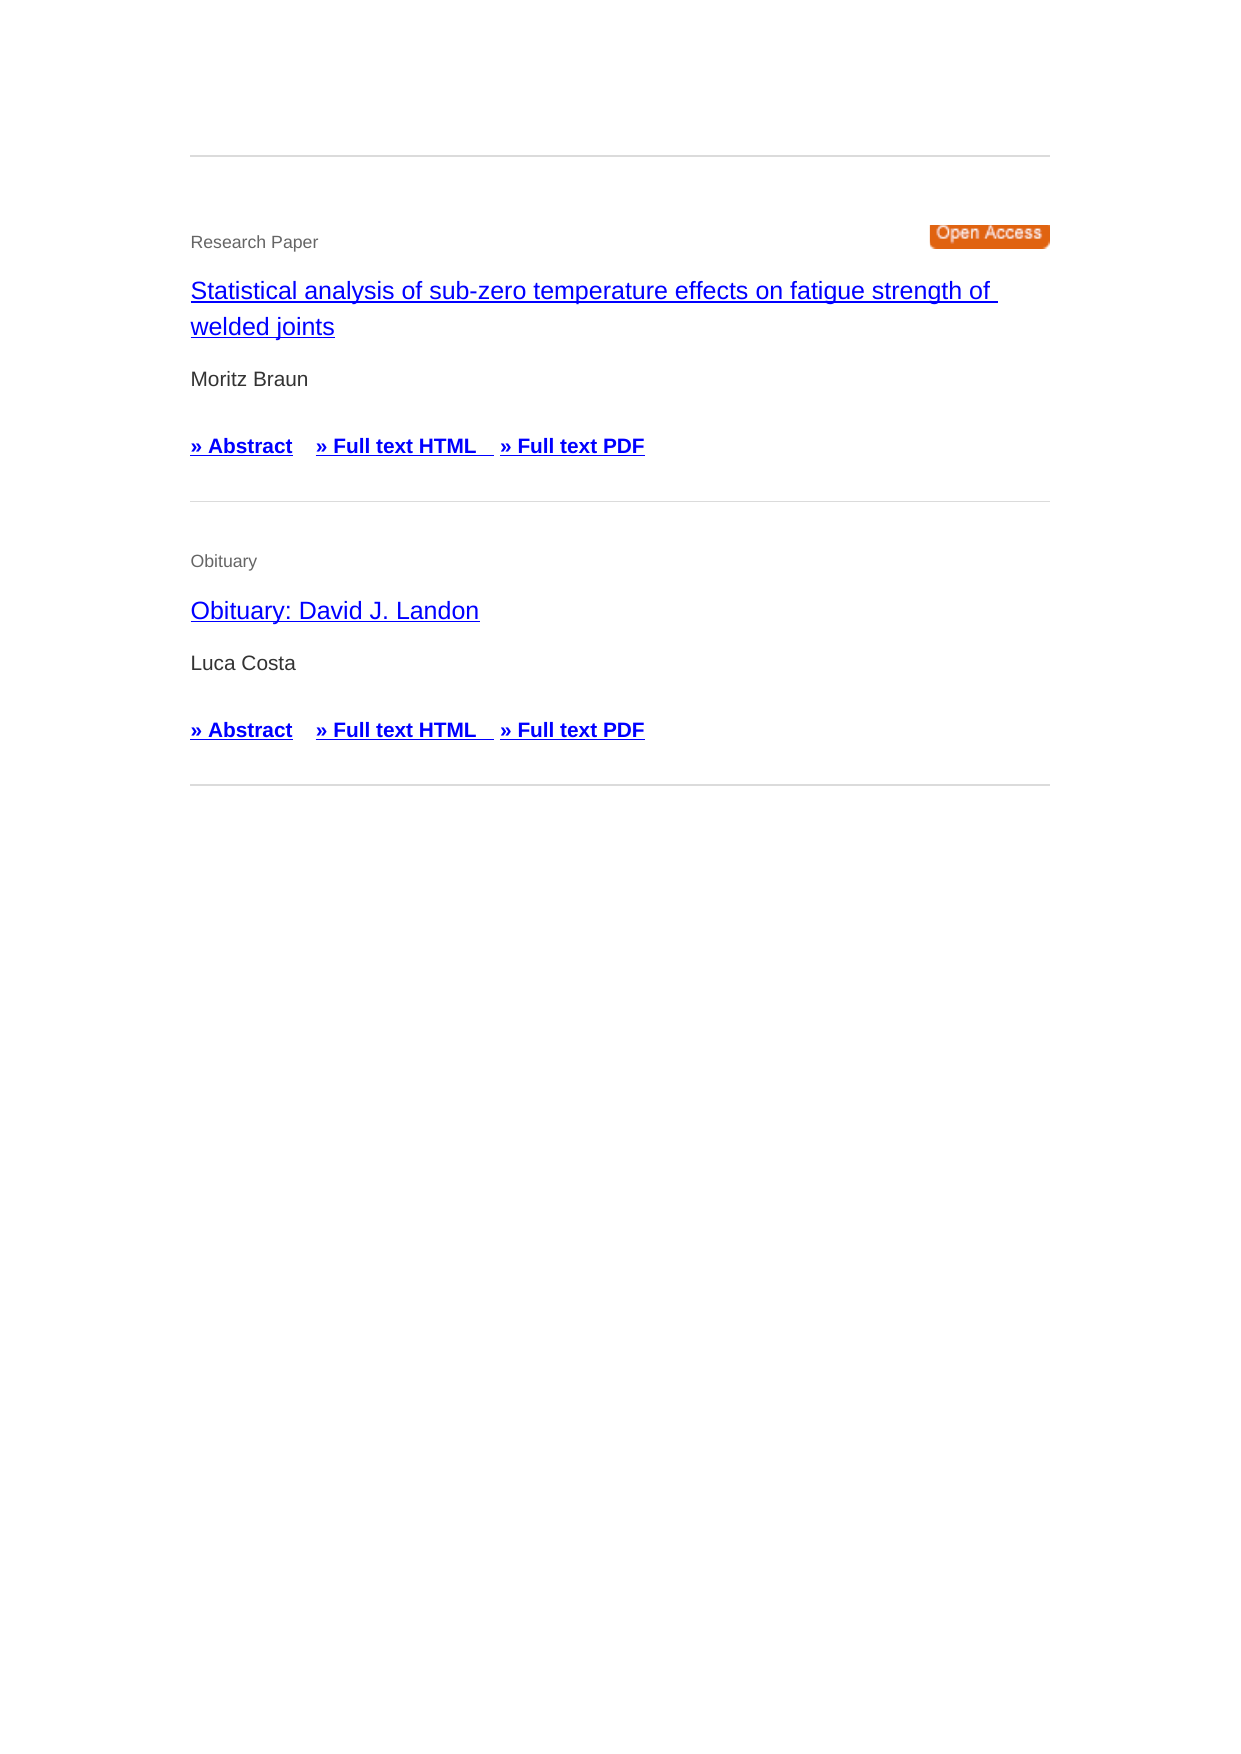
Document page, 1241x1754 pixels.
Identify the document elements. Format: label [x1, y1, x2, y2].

picture [929, 225, 1050, 249]
